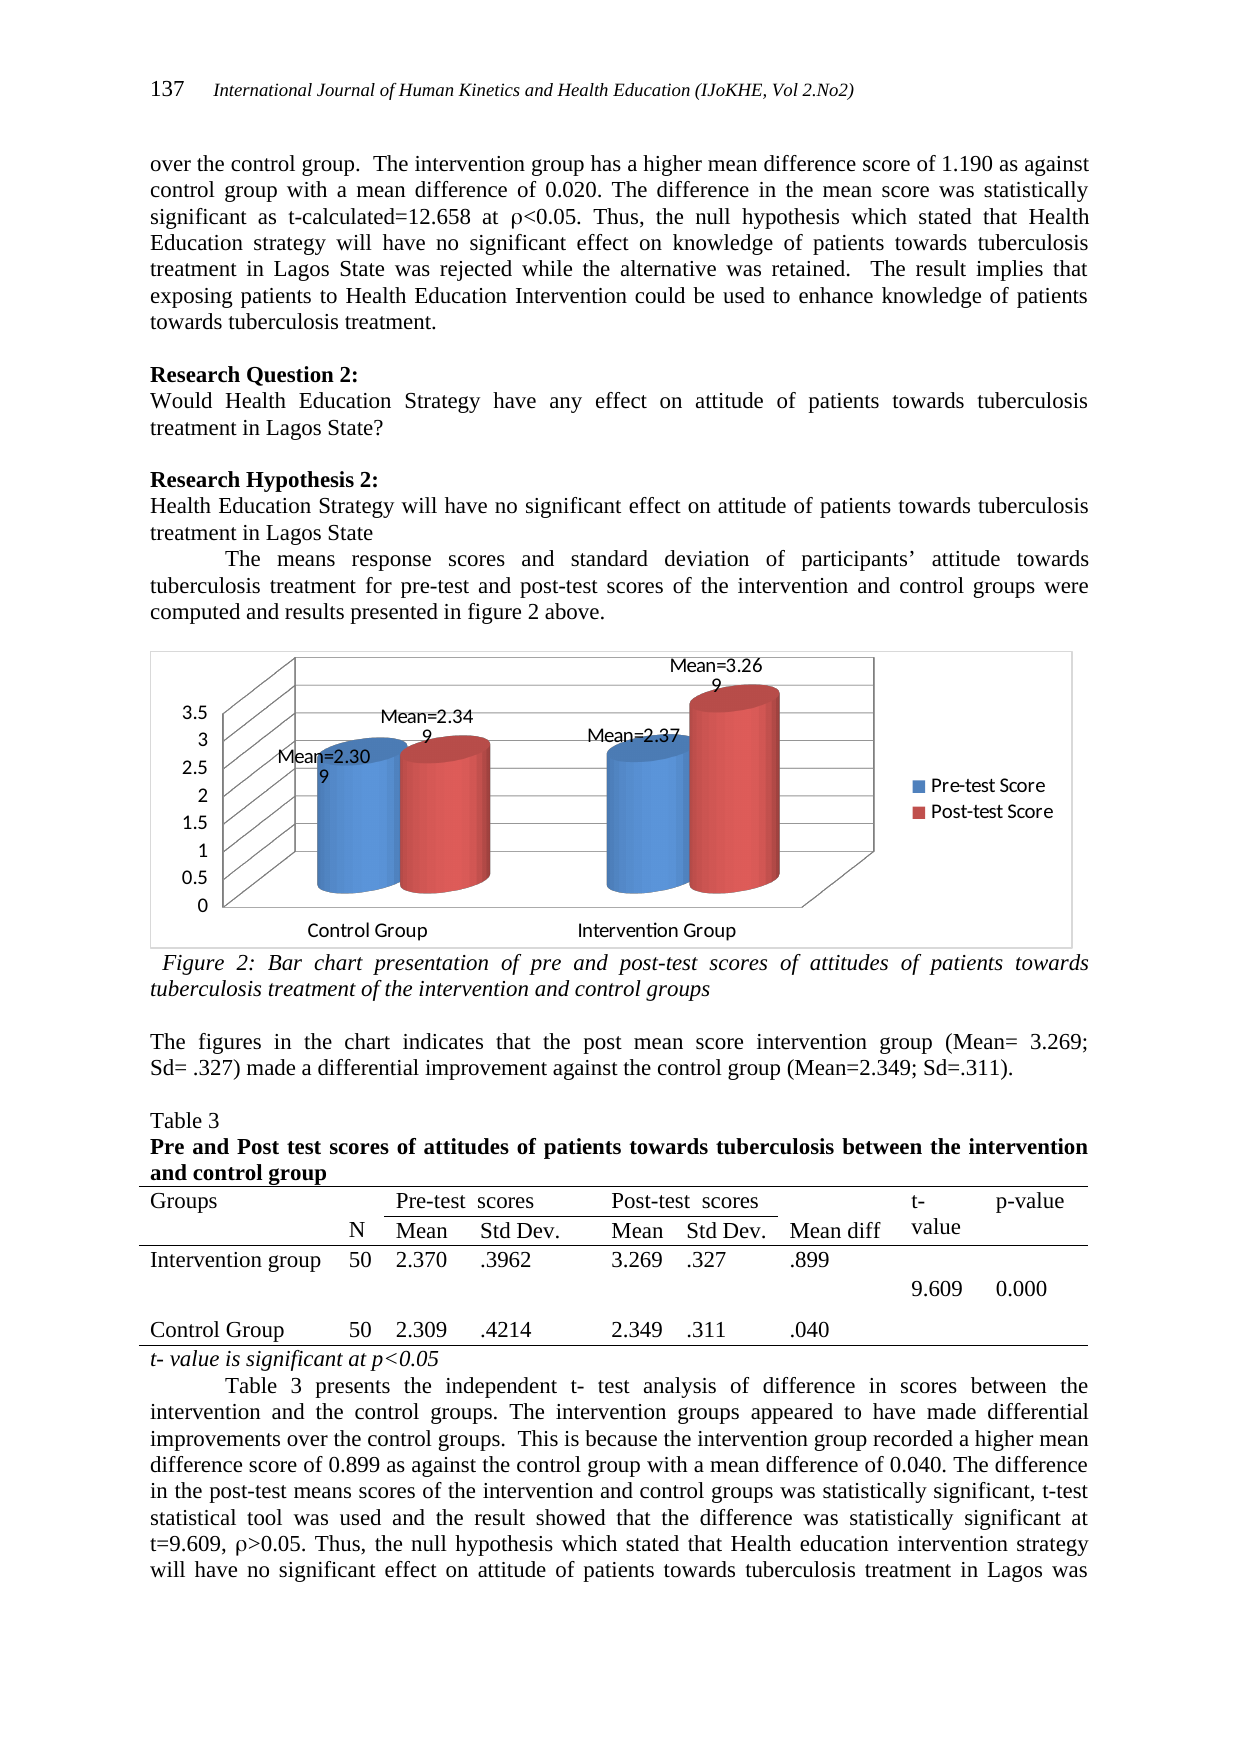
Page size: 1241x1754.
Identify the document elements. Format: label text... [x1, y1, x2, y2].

text Figure 2: Bar chart presentation of pre and post-test scores of attitudes of patients towards tuberculosis treatment of the intervention and control groups [150, 949, 1090, 1001]
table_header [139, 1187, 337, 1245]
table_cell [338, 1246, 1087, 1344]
text The figures in the chart indicates that the post mean score intervention group (Mean= 3.269; Sd= .327) made a differential improvement against the control group (Mean=2.349; Sd=.311). [150, 1028, 1090, 1080]
text Table 3 [150, 1107, 1090, 1133]
text Research Hypothesis 2: [150, 466, 1090, 493]
text Would Health Education Strategy have any effect on attitude of patients towards tuberculosis treatment in Lagos State? [150, 387, 1090, 440]
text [150, 150, 1090, 334]
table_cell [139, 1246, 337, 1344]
text Research Question 2: [150, 361, 1090, 387]
text Pre and Post test scores of attitudes of patients towards tuberculosis between the intervention and control group [150, 1133, 1090, 1186]
text t- value is significant at p<0.05 [150, 1346, 1090, 1372]
text Health Education Strategy will have no significant effect on attitude of patients towards tuberculosis treatment in Lagos State [150, 493, 1090, 545]
text The means response scores and standard deviation of participants’ attitude towards tuberculosis treatment for pre-test and post-test scores of the intervention and control groups were computed and results presented in figure 2 above. [150, 545, 1090, 624]
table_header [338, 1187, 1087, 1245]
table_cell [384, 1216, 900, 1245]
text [150, 1372, 1090, 1583]
